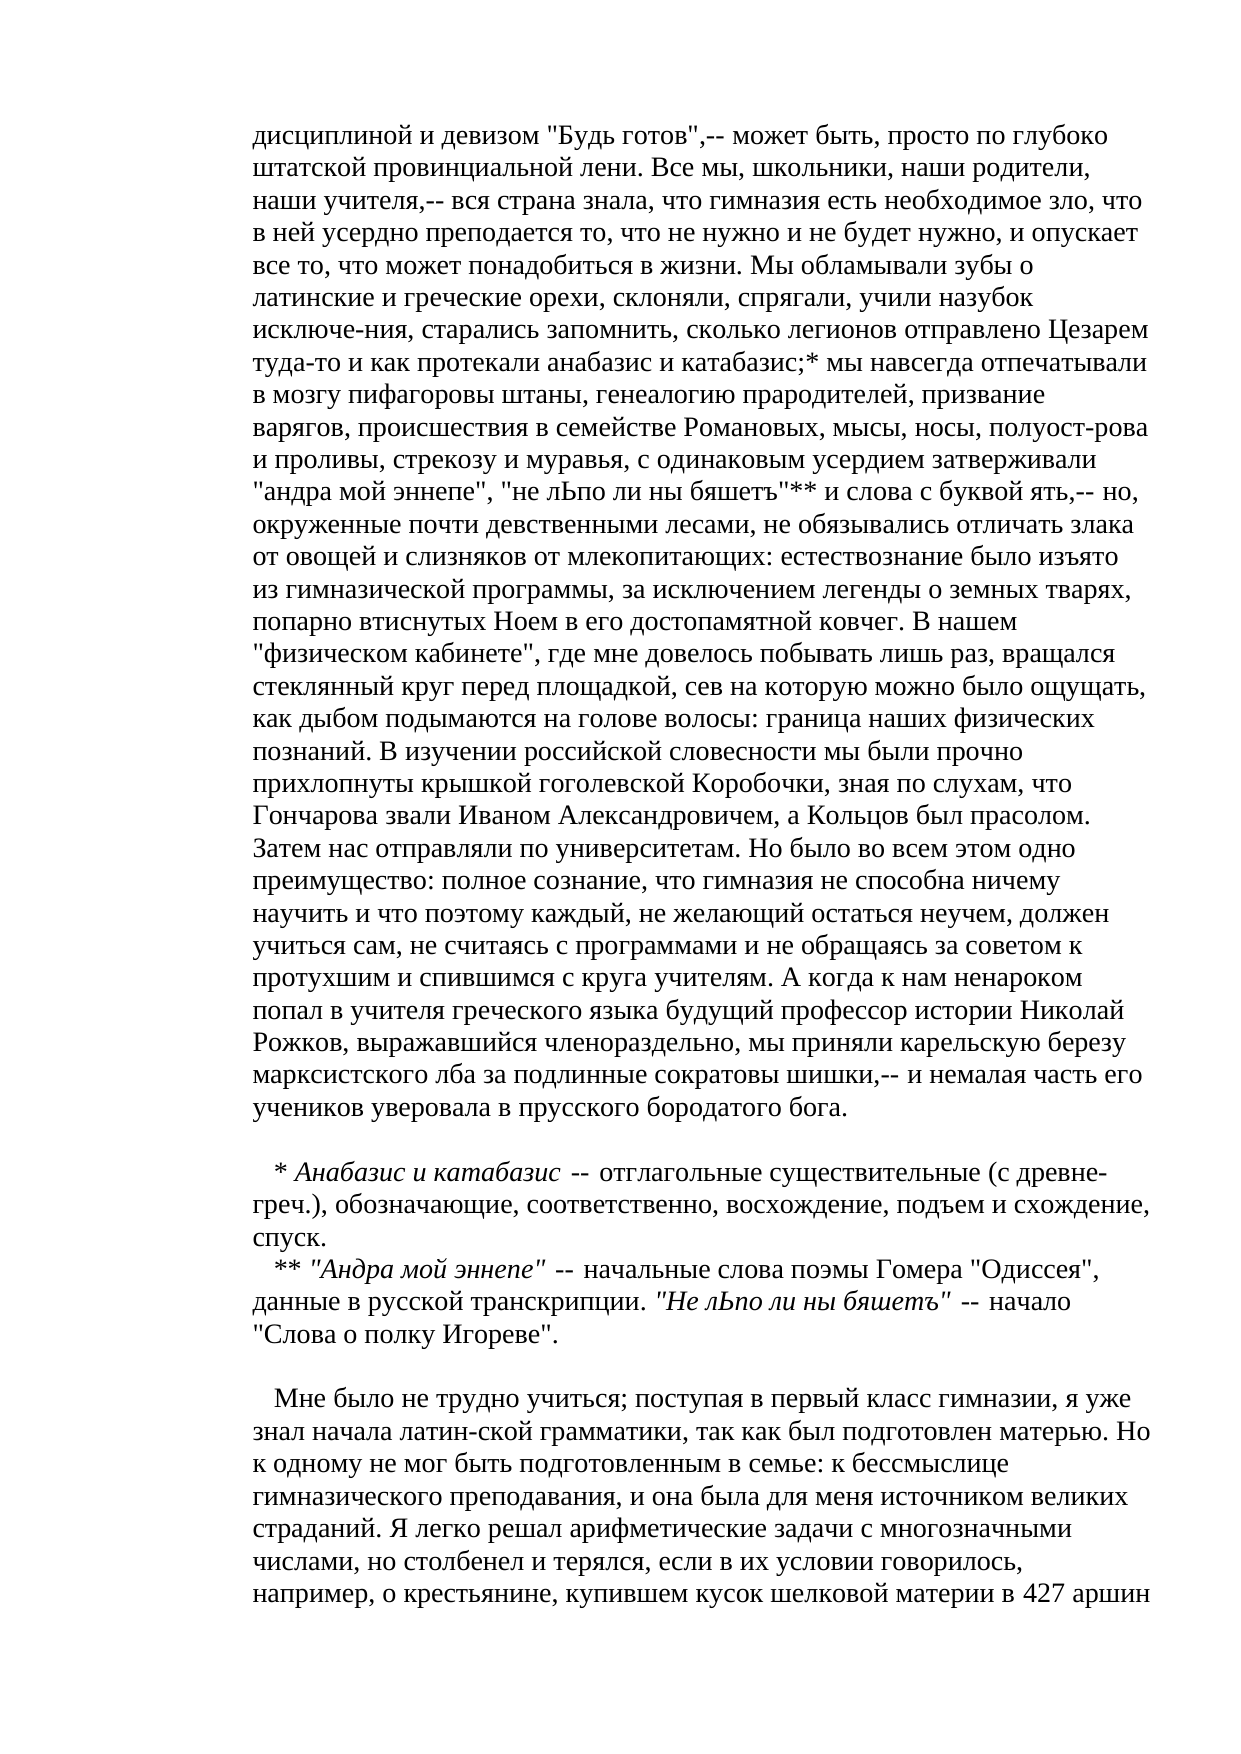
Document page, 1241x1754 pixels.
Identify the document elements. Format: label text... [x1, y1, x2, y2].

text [252, 118, 1152, 1122]
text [252, 1382, 1152, 1608]
text * Анабазис и катабазис -- отглагольные существительные (с древне-греч.), обозначающие, соответственно, восхождение, подъем и схождение, спуск. [252, 1155, 1152, 1252]
text ** "Андра мой эннепе" -- начальные слова поэмы Гомера "Одиссея", данные в русской транскрипции. "Не лЬпо ли ны бяшетъ" -- начало "Слова о полку Игореве". [252, 1252, 1152, 1349]
